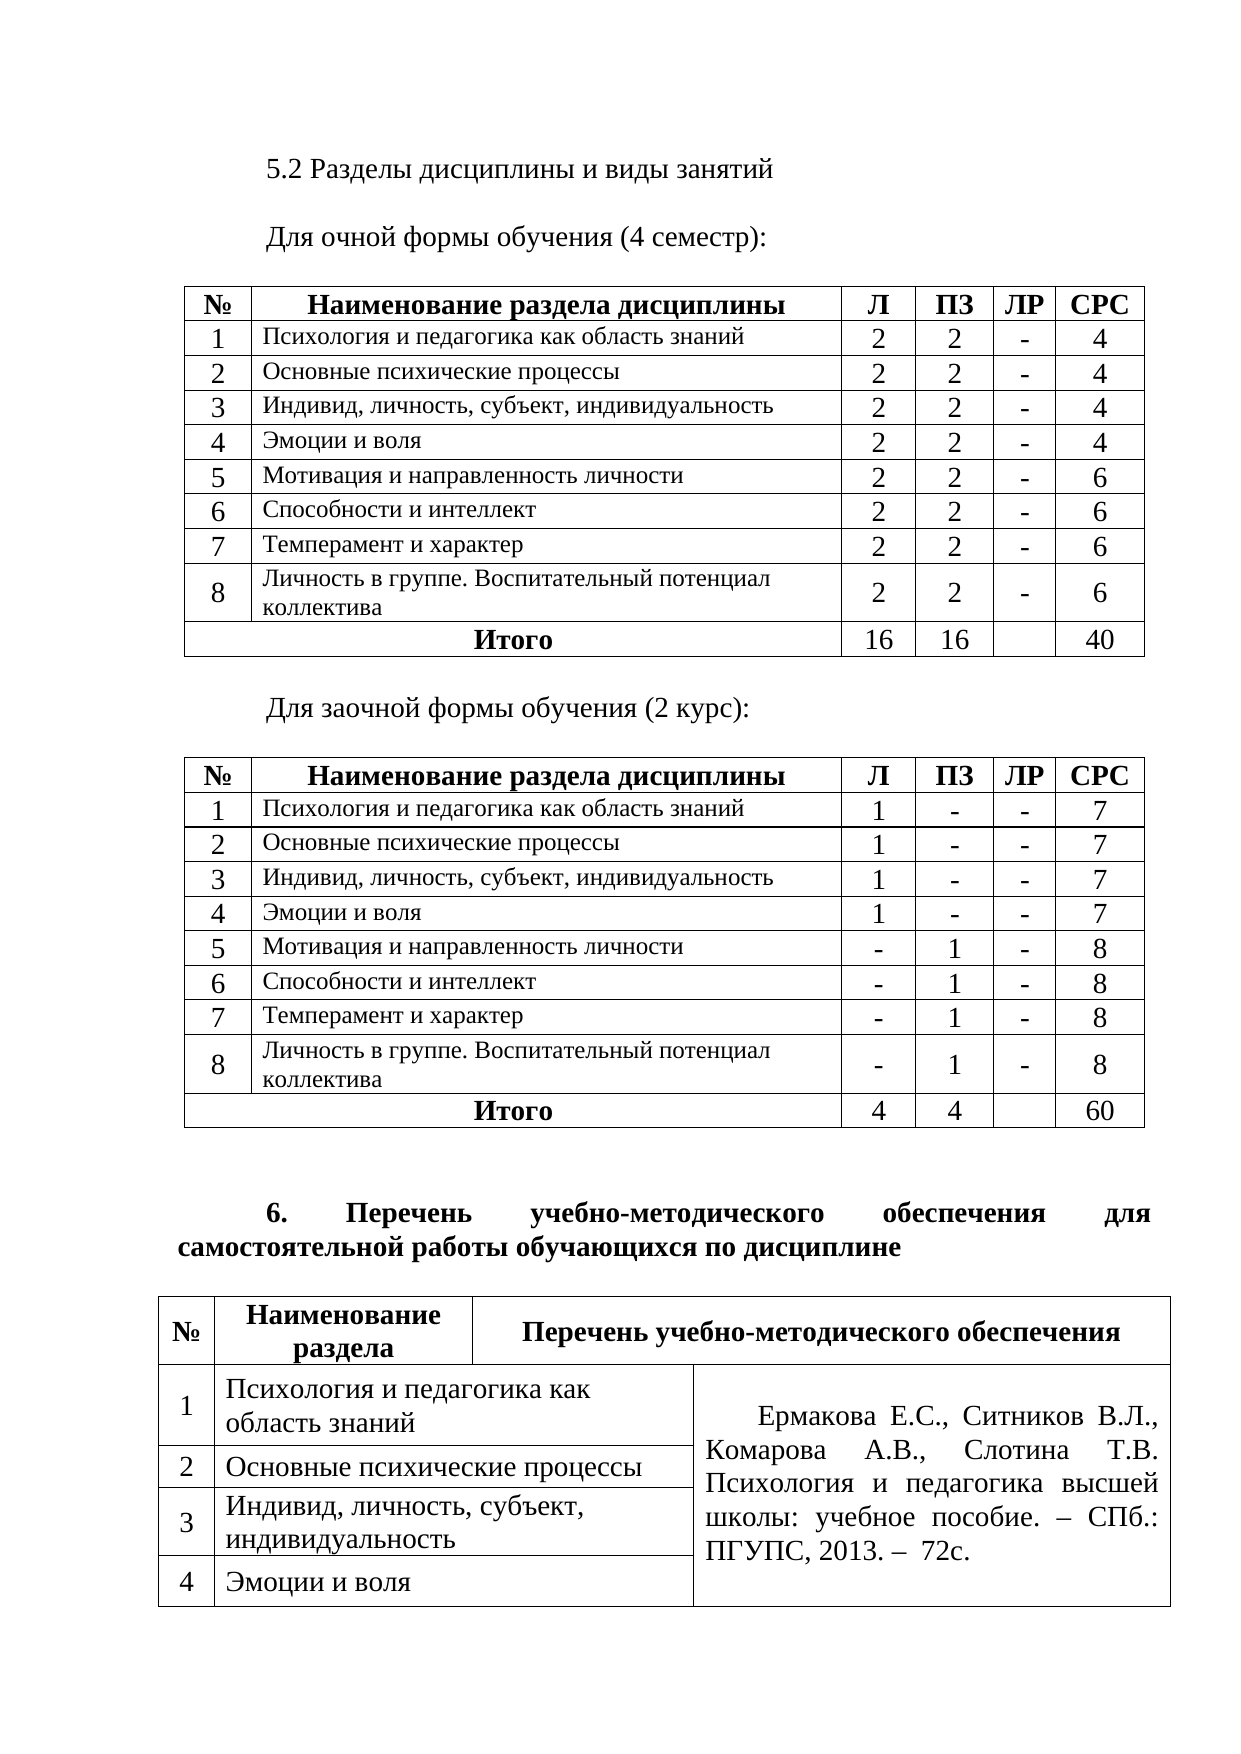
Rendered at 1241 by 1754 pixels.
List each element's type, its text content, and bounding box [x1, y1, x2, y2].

table_cell 2 [916, 460, 993, 493]
table_cell 2 [842, 529, 915, 562]
table_cell 2 [842, 425, 915, 459]
table_cell 2 [842, 356, 915, 389]
table_cell 6 [1056, 529, 1144, 562]
table_cell 2 [916, 356, 993, 389]
table_cell Основные психические процессы [252, 356, 841, 389]
table_cell 7 [185, 1000, 251, 1034]
table_cell Эмоции и воля [252, 897, 841, 930]
table_cell 4 [185, 897, 251, 930]
table_cell Эмоции и воля [215, 1556, 693, 1606]
table_cell - [842, 1035, 915, 1092]
table_cell 7 [185, 529, 251, 562]
table_cell - [916, 793, 993, 826]
table_cell 1 [916, 1000, 993, 1034]
table_cell - [994, 1000, 1055, 1034]
table_cell 3 [159, 1488, 214, 1555]
table_cell - [994, 897, 1055, 930]
table_cell 1 [842, 862, 915, 896]
table_cell 1 [842, 793, 915, 826]
table_header Наименование раздела [215, 1297, 472, 1364]
table_cell 3 [185, 862, 251, 896]
table_cell Психология и педагогика как область знаний [252, 321, 841, 355]
table_cell 2 [185, 356, 251, 389]
table_header Наименование раздела дисциплины [252, 758, 841, 792]
table_cell 2 [916, 494, 993, 528]
table_cell 60 [1056, 1094, 1144, 1127]
table_cell - [842, 931, 915, 965]
table_cell 1 [842, 897, 915, 930]
table_cell - [994, 828, 1055, 861]
table_cell 5 [185, 460, 251, 493]
table_cell 2 [916, 391, 993, 424]
table_cell Ермакова Е.С., Ситников В.Л., Комарова А.В., Слотина Т.В. Психология и педагогика высшей школы: учебное пособие. – СПб.: ПГУПС, 2013. – 72с. Слотина Т.В., Комарова А.В. Деловое общение: учебное пособие. – СПб.: Петербургский гос. ун-т путей сообщения, 2013. – 74 с. [694, 1365, 1170, 1606]
table_header Наименование раздела дисциплины [252, 287, 841, 320]
table_cell Основные психические процессы [215, 1446, 693, 1487]
table_cell 3 [185, 391, 251, 424]
table_cell 16 [916, 622, 993, 656]
table_cell Итого [185, 622, 841, 656]
table_cell 8 [1056, 1000, 1144, 1034]
text 5.2 Разделы дисциплины и виды занятий [177, 152, 1152, 185]
table_cell 6 [1056, 564, 1144, 621]
table_cell 4 [1056, 321, 1144, 355]
table_cell 40 [1056, 622, 1144, 656]
table_cell 1 [916, 1035, 993, 1092]
table_cell 2 [842, 460, 915, 493]
table_cell 2 [159, 1446, 214, 1487]
table_cell - [994, 356, 1055, 389]
table_cell 7 [1056, 828, 1144, 861]
table_cell 1 [159, 1365, 214, 1445]
table_cell 2 [842, 564, 915, 621]
table_cell - [994, 494, 1055, 528]
table_header Перечень учебно-методического обеспечения [473, 1297, 1170, 1364]
table_cell Способности и интеллект [252, 966, 841, 999]
table_cell 8 [1056, 966, 1144, 999]
table_header ЛР [994, 758, 1055, 792]
table_cell - [842, 1000, 915, 1034]
table_cell - [916, 828, 993, 861]
table_cell 7 [1056, 897, 1144, 930]
table_cell 1 [916, 966, 993, 999]
table_header Л [842, 287, 915, 320]
table_header Л [842, 758, 915, 792]
table_header ПЗ [916, 758, 993, 792]
table_cell - [994, 321, 1055, 355]
table_header СРС [1056, 758, 1144, 792]
table_cell 6 [1056, 460, 1144, 493]
table_header СРС [1056, 287, 1144, 320]
table_cell - [994, 425, 1055, 459]
table_cell Личность в группе. Воспитательный потенциал коллектива [252, 564, 841, 621]
table_cell 2 [842, 494, 915, 528]
table_cell - [994, 529, 1055, 562]
table_cell Мотивация и направленность личности [252, 460, 841, 493]
table_cell 4 [159, 1556, 214, 1606]
table_cell 2 [916, 425, 993, 459]
text Для очной формы обучения (4 семестр): [177, 219, 1152, 252]
table_cell 2 [916, 564, 993, 621]
table_cell 8 [1056, 1035, 1144, 1092]
table_cell 8 [185, 1035, 251, 1092]
table_cell 2 [185, 828, 251, 861]
table_cell 2 [842, 391, 915, 424]
table_header ПЗ [916, 287, 993, 320]
table_cell 4 [842, 1094, 915, 1127]
table_cell 6 [1056, 494, 1144, 528]
table_cell Итого [185, 1094, 841, 1127]
table_header № [185, 758, 251, 792]
table_cell 16 [842, 622, 915, 656]
table_cell Темперамент и характер [252, 529, 841, 562]
table_cell [994, 1094, 1055, 1127]
table_cell 1 [842, 828, 915, 861]
table_cell 4 [916, 1094, 993, 1127]
table_cell - [994, 931, 1055, 965]
table_cell 5 [185, 931, 251, 965]
table_header № [159, 1297, 214, 1364]
table_cell - [916, 897, 993, 930]
table_cell 2 [842, 321, 915, 355]
table_cell 2 [916, 529, 993, 562]
table_cell 2 [916, 321, 993, 355]
table_cell - [916, 862, 993, 896]
table_cell Способности и интеллект [252, 494, 841, 528]
table_cell [994, 622, 1055, 656]
table_cell 4 [185, 425, 251, 459]
table_cell - [994, 793, 1055, 826]
table_cell 7 [1056, 793, 1144, 826]
table_cell Психология и педагогика как область знаний [215, 1365, 693, 1445]
table_cell 4 [1056, 356, 1144, 389]
table_cell Темперамент и характер [252, 1000, 841, 1034]
table_cell Эмоции и воля [252, 425, 841, 459]
table_cell Психология и педагогика как область знаний [252, 793, 841, 826]
table_cell 1 [185, 793, 251, 826]
table_cell 1 [916, 931, 993, 965]
table_cell - [994, 391, 1055, 424]
table_cell Индивид, личность, субъект, индивидуальность [215, 1488, 693, 1555]
table_cell - [842, 966, 915, 999]
table_header № [185, 287, 251, 320]
table_cell 1 [185, 321, 251, 355]
table_cell 6 [185, 494, 251, 528]
table_cell - [994, 966, 1055, 999]
table_cell - [994, 564, 1055, 621]
table_cell 4 [1056, 391, 1144, 424]
table_cell Личность в группе. Воспитательный потенциал коллектива [252, 1035, 841, 1092]
table_cell Индивид, личность, субъект, индивидуальность [252, 862, 841, 896]
table_cell - [994, 862, 1055, 896]
text 6. Перечень учебно-методического обеспечения для самостоятельной работы обучающихся по дисциплине [177, 1195, 1152, 1262]
table_cell - [994, 1035, 1055, 1092]
table_cell 7 [1056, 862, 1144, 896]
table_cell 6 [185, 966, 251, 999]
text Для заочной формы обучения (2 курс): [177, 690, 1152, 724]
table_cell Индивид, личность, субъект, индивидуальность [252, 391, 841, 424]
table_cell 4 [1056, 425, 1144, 459]
table_cell - [994, 460, 1055, 493]
table_cell 8 [185, 564, 251, 621]
table_cell Основные психические процессы [252, 828, 841, 861]
table_cell Мотивация и направленность личности [252, 931, 841, 965]
table_cell 8 [1056, 931, 1144, 965]
table_header ЛР [994, 287, 1055, 320]
